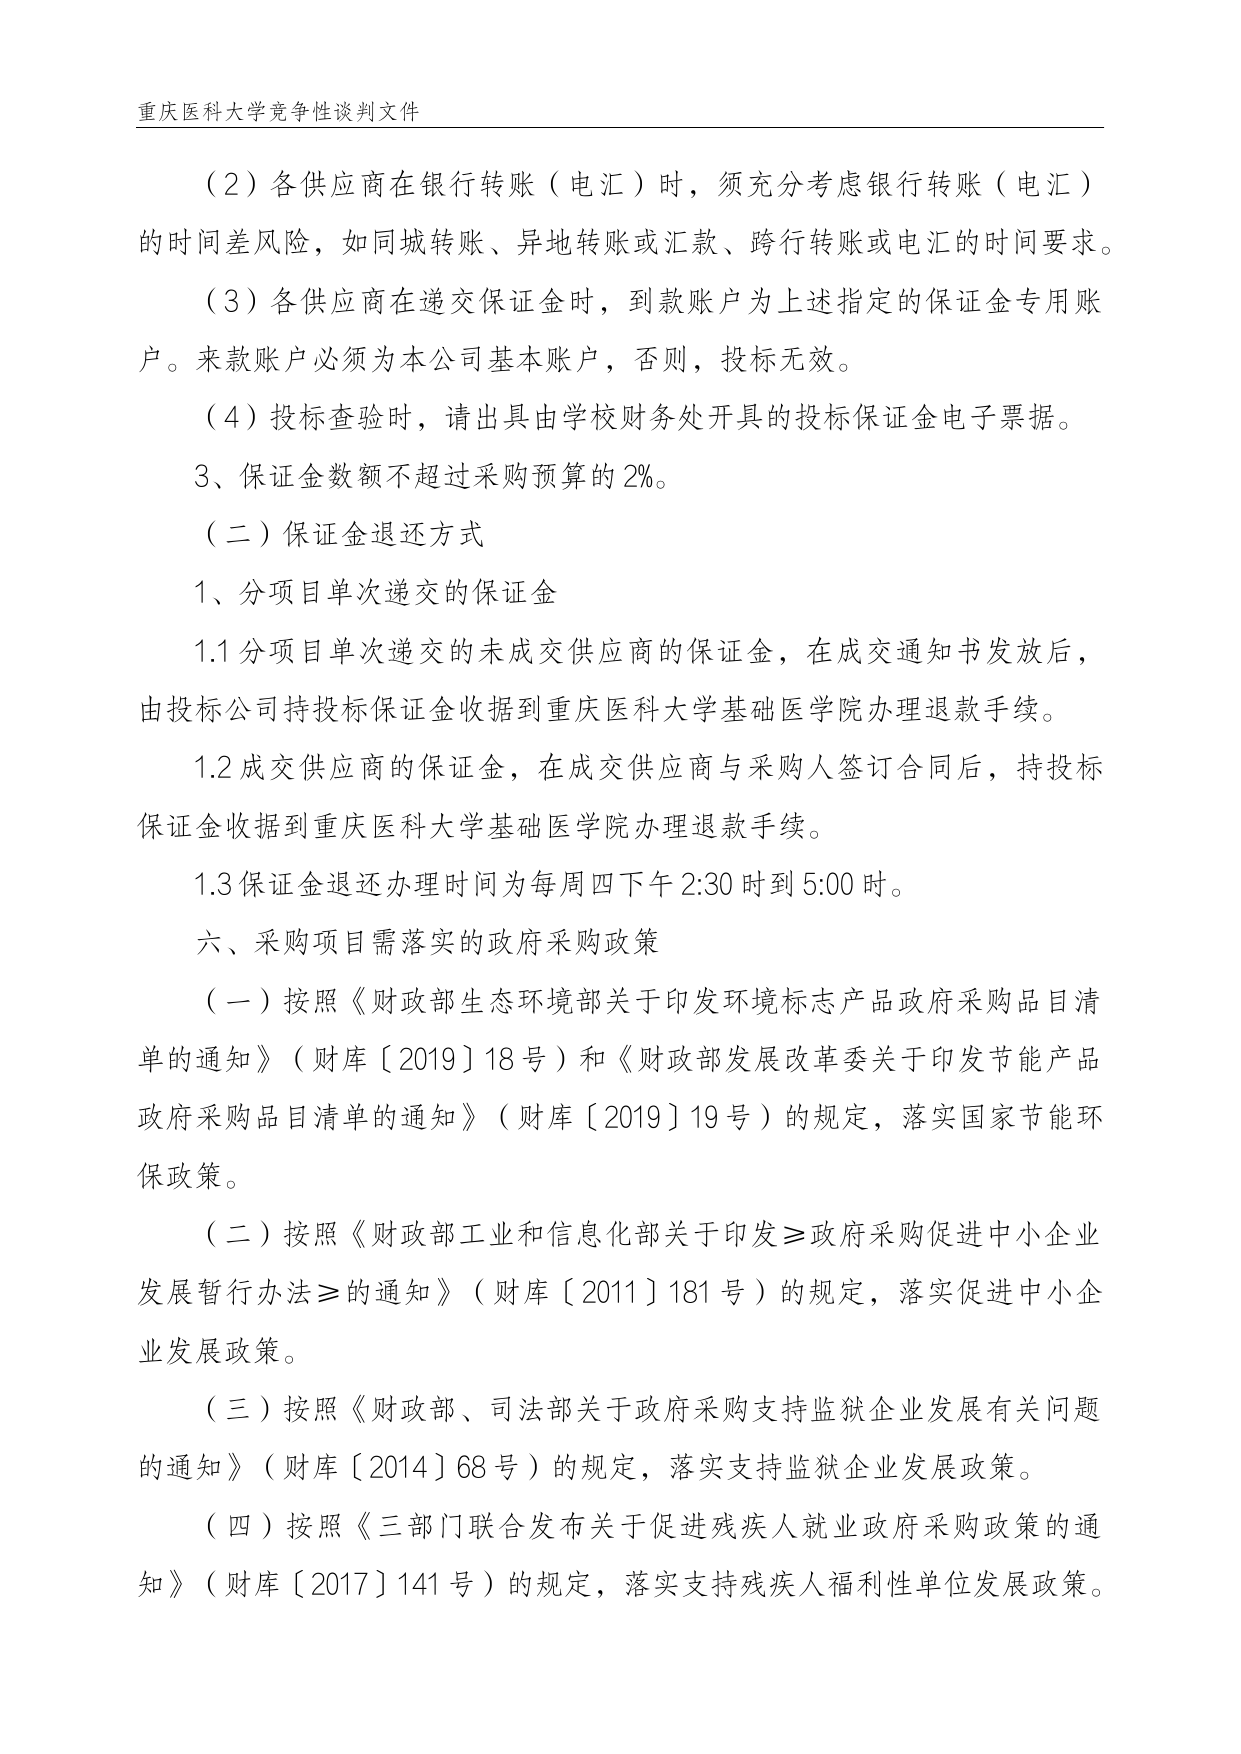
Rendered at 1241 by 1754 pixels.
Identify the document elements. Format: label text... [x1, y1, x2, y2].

text 1.1分项目单次递交的未成交供应商的保证金，在成交通知书发放后，由投标公司持投标保证金收据到重庆医科大学基础医学院办理退款手续。 [136, 614, 1104, 731]
text （2）各供应商在银行转账（电汇）时，须充分考虑银行转账（电汇）的时间差风险，如同城转账、异地转账或汇款、跨行转账或电汇的时间要求。 [136, 148, 1104, 264]
text 1.2成交供应商的保证金，在成交供应商与采购人签订合同后，持投标保证金收据到重庆医科大学基础医学院办理退款手续。 [136, 731, 1104, 848]
text （3）各供应商在递交保证金时，到款账户为上述指定的保证金专用账户。来款账户必须为本公司基本账户，否则，投标无效。 [136, 264, 1104, 381]
text 3、保证金数额不超过采购预算的2%。 [136, 439, 1104, 498]
text （三）按照《财政部、司法部关于政府采购支持监狱企业发展有关问题的通知》（财库〔2014〕68号）的规定，落实支持监狱企业发展政策。 [136, 1373, 1104, 1489]
text （4）投标查验时，请出具由学校财务处开具的投标保证金电子票据。 [136, 381, 1104, 439]
subtitle 六、采购项目需落实的政府采购政策 [136, 906, 1104, 964]
text （四）按照《三部门联合发布关于促进残疾人就业政府采购政策的通知》（财库〔2017〕141号）的规定，落实支持残疾人福利性单位发展政策。 [136, 1489, 1104, 1606]
text （二）按照《财政部工业和信息化部关于印发≥政府采购促进中小企业发展暂行办法≥的通知》（财库〔2011〕181号）的规定，落实促进中小企业发展政策。 [136, 1198, 1104, 1373]
text 1、分项目单次递交的保证金 [136, 556, 1104, 614]
text （二）保证金退还方式 [136, 498, 1104, 556]
text 1.3保证金退还办理时间为每周四下午2:30时到5:00时。 [136, 848, 1104, 906]
text （一）按照《财政部生态环境部关于印发环境标志产品政府采购品目清单的通知》（财库〔2019〕18号）和《财政部发展改革委关于印发节能产品政府采购品目清单的通知》（财库〔2019〕19号）的规定，落实国家节能环保政策。 [136, 964, 1104, 1198]
